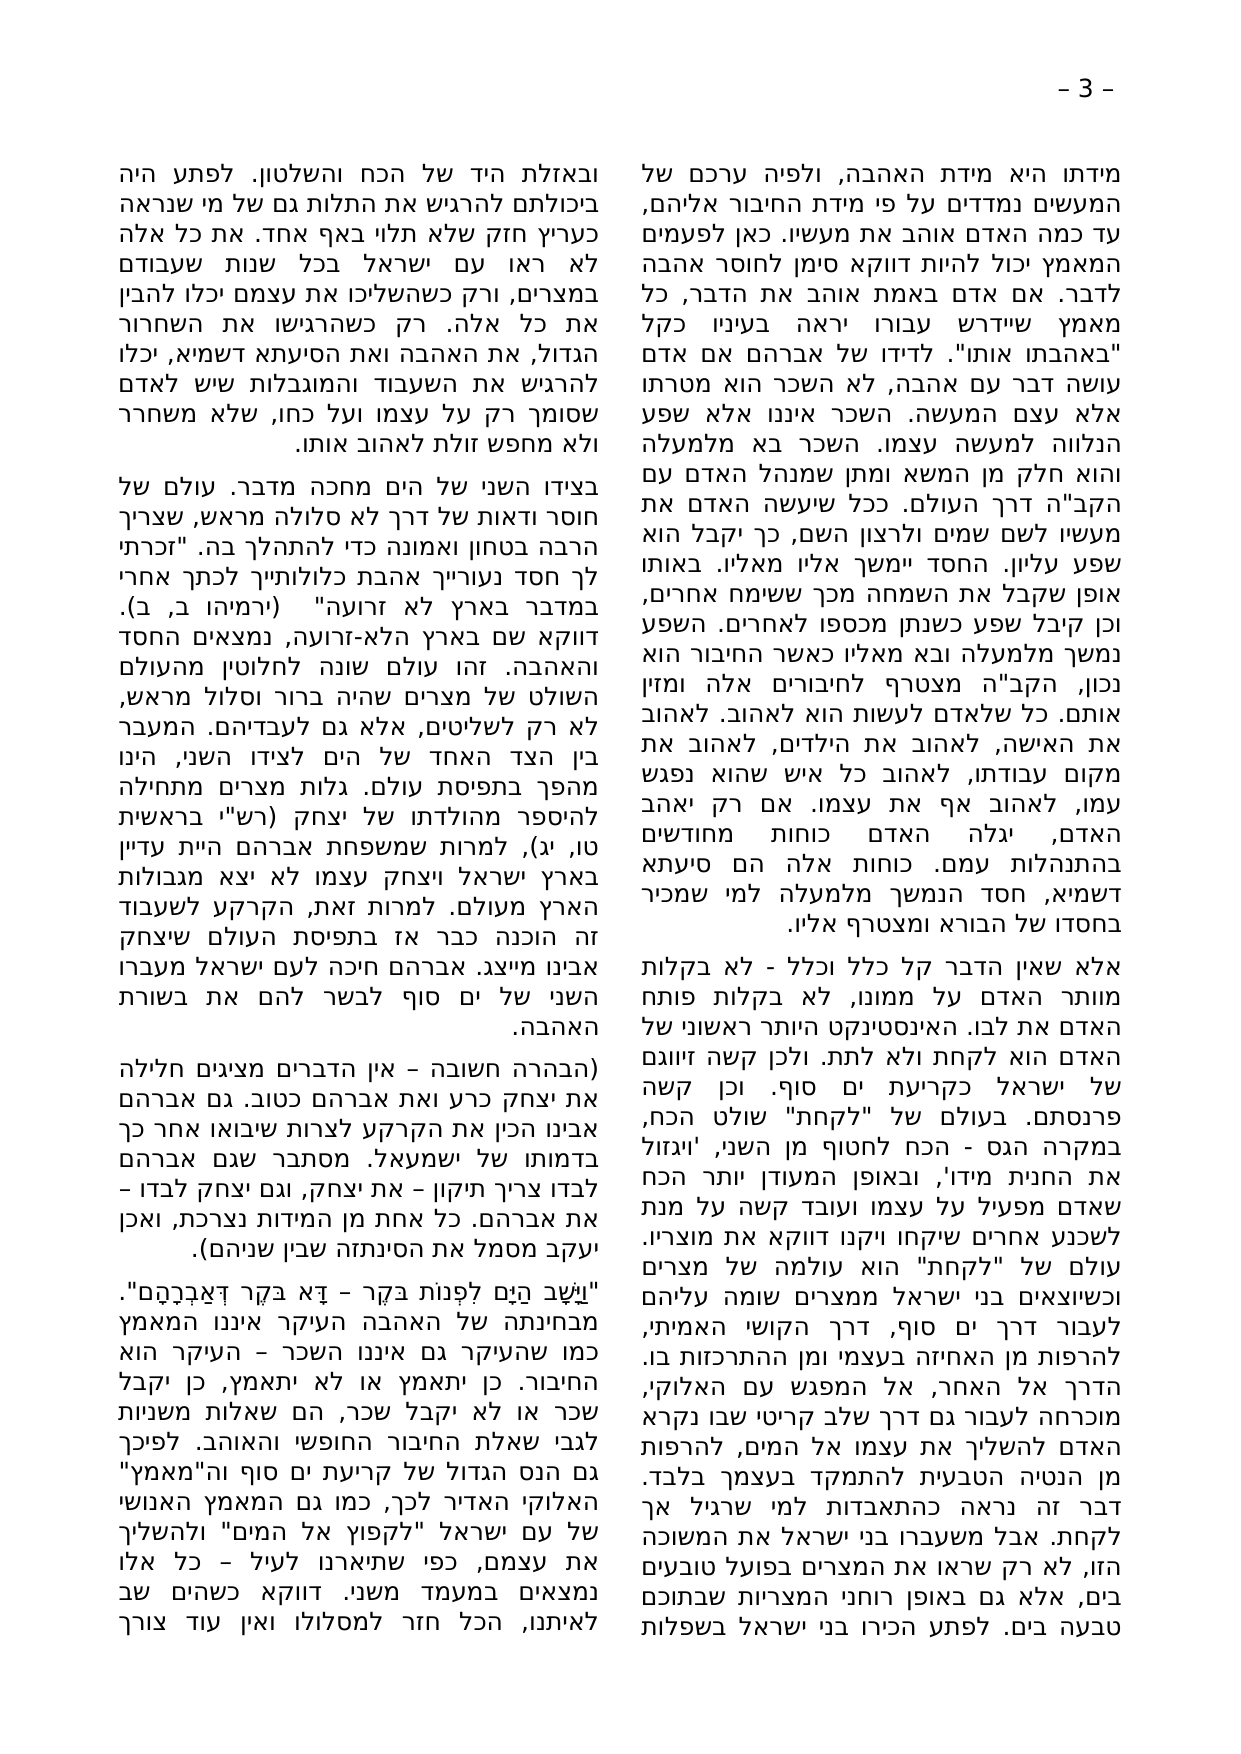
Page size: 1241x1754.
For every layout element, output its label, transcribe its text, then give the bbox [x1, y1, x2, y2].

text אלא שאין הדבר קל כלל וכלל - לא בקלות מוותר האדם על ממונו, לא בקלות פותח האדם את לבו. האינסטינקט היותר ראשוני של האדם הוא לקחת ולא לתת. ולכן קשה זיווגם של ישראל כקריעת ים סוף. וכן קשה פרנסתם. בעולם של "לקחת" שולט הכח, במקרה הגס - הכח לחטוף מן השני, 'ויגזול את החנית מידו', ובאופן המעודן יותר הכח שאדם מפעיל על עצמו ועובד קשה על מנת לשכנע אחרים שיקחו ויקנו דווקא את מוצריו. עולם של "לקחת" הוא עולמה של מצרים וכשיוצאים בני ישראל ממצרים שומה עליהם לעבור דרך ים סוף, דרך הקושי האמיתי, להרפות מן האחיזה בעצמי ומן ההתרכזות בו. הדרך אל האחר, אל המפגש עם האלוקי, מוכרחה לעבור גם דרך שלב קריטי שבו נקרא האדם להשליך את עצמו אל המים, להרפות מן הנטיה הטבעית להתמקד בעצמך בלבד. דבר זה נראה כהתאבדות למי שרגיל אך לקחת. אבל משעברו בני ישראל את המשוכה הזו, לא רק שראו את המצרים בפועל טובעים בים, אלא גם באופן רוחני המצריות שבתוכם טבעה בים. לפתע הכירו בני ישראל בשפלות ובאזלת היד של הכח והשלטון. לפתע היה ביכולתם להרגיש את התלות גם של מי שנראה כעריץ חזק שלא תלוי באף אחד. את כל אלה לא ראו עם ישראל בכל שנות שעבודם במצרים, ורק כשהשליכו את עצמם יכלו להבין את כל אלה. רק כשהרגישו את השחרור הגדול, את האהבה ואת הסיעתא דשמיא, יכלו להרגיש את השעבוד והמוגבלות שיש לאדם שסומך רק על עצמו ועל כחו, שלא משחרר ולא מחפש זולת לאהוב אותו. [118, 159, 599, 459]
text אלא שאין הדבר קל כלל וכלל - לא בקלות מוותר האדם על ממונו, לא בקלות פותח האדם את לבו. האינסטינקט היותר ראשוני של האדם הוא לקחת ולא לתת. ולכן קשה זיווגם של ישראל כקריעת ים סוף. וכן קשה פרנסתם. בעולם של "לקחת" שולט הכח, במקרה הגס - הכח לחטוף מן השני, 'ויגזול את החנית מידו', ובאופן המעודן יותר הכח שאדם מפעיל על עצמו ועובד קשה על מנת לשכנע אחרים שיקחו ויקנו דווקא את מוצריו. עולם של "לקחת" הוא עולמה של מצרים וכשיוצאים בני ישראל ממצרים שומה עליהם לעבור דרך ים סוף, דרך הקושי האמיתי, להרפות מן האחיזה בעצמי ומן ההתרכזות בו. הדרך אל האחר, אל המפגש עם האלוקי, מוכרחה לעבור גם דרך שלב קריטי שבו נקרא האדם להשליך את עצמו אל המים, להרפות מן הנטיה הטבעית להתמקד בעצמך בלבד. דבר זה נראה כהתאבדות למי שרגיל אך לקחת. אבל משעברו בני ישראל את המשוכה הזו, לא רק שראו את המצרים בפועל טובעים בים, אלא גם באופן רוחני המצריות שבתוכם טבעה בים. לפתע הכירו בני ישראל בשפלות ובאזלת היד של הכח והשלטון. לפתע היה ביכולתם להרגיש את התלות גם של מי שנראה כעריץ חזק שלא תלוי באף אחד. את כל אלה לא ראו עם ישראל בכל שנות שעבודם במצרים, ורק כשהשליכו את עצמם יכלו להבין את כל אלה. רק כשהרגישו את השחרור הגדול, את האהבה ואת הסיעתא דשמיא, יכלו להרגיש את השעבוד והמוגבלות שיש לאדם שסומך רק על עצמו ועל כחו, שלא משחרר ולא מחפש זולת לאהוב אותו. [641, 951, 1122, 1641]
text (הבהרה חשובה – אין הדברים מציגים חלילה את יצחק כרע ואת אברהם כטוב. גם אברהם אבינו הכין את הקרקע לצרות שיבואו אחר כך בדמותו של ישמעאל. מסתבר שגם אברהם לבדו צריך תיקון – את יצחק, וגם יצחק לבדו – את אברהם. כל אחת מן המידות נצרכת, ואכן יעקב מסמל את הסינתזה שבין שניהם). [118, 1054, 599, 1264]
text בצידו השני של הים מחכה מדבר. עולם של חוסר ודאות של דרך לא סלולה מראש, שצריך הרבה בטחון ואמונה כדי להתהלך בה. "זכרתי לך חסד נעורייך אהבת כלולותייך לכתך אחרי במדבר בארץ לא זרועה" (ירמיהו ב, ב). דווקא שם בארץ הלא-זרועה, נמצאים החסד והאהבה. זהו עולם שונה לחלוטין מהעולם השולט של מצרים שהיה ברור וסלול מראש, לא רק לשליטים, אלא גם לעבדיהם. המעבר בין הצד האחד של הים לצידו השני, הינו מהפך בתפיסת עולם. גלות מצרים מתחילה להיספר מהולדתו של יצחק (רש"י בראשית טו, יג), למרות שמשפחת אברהם היית עדיין בארץ ישראל ויצחק עצמו לא יצא מגבולות הארץ מעולם. למרות זאת, הקרקע לשעבוד זה הוכנה כבר אז בתפיסת העולם שיצחק אבינו מייצג. אברהם חיכה לעם ישראל מעברו השני של ים סוף לבשר להם את בשורת האהבה. [118, 471, 599, 1041]
